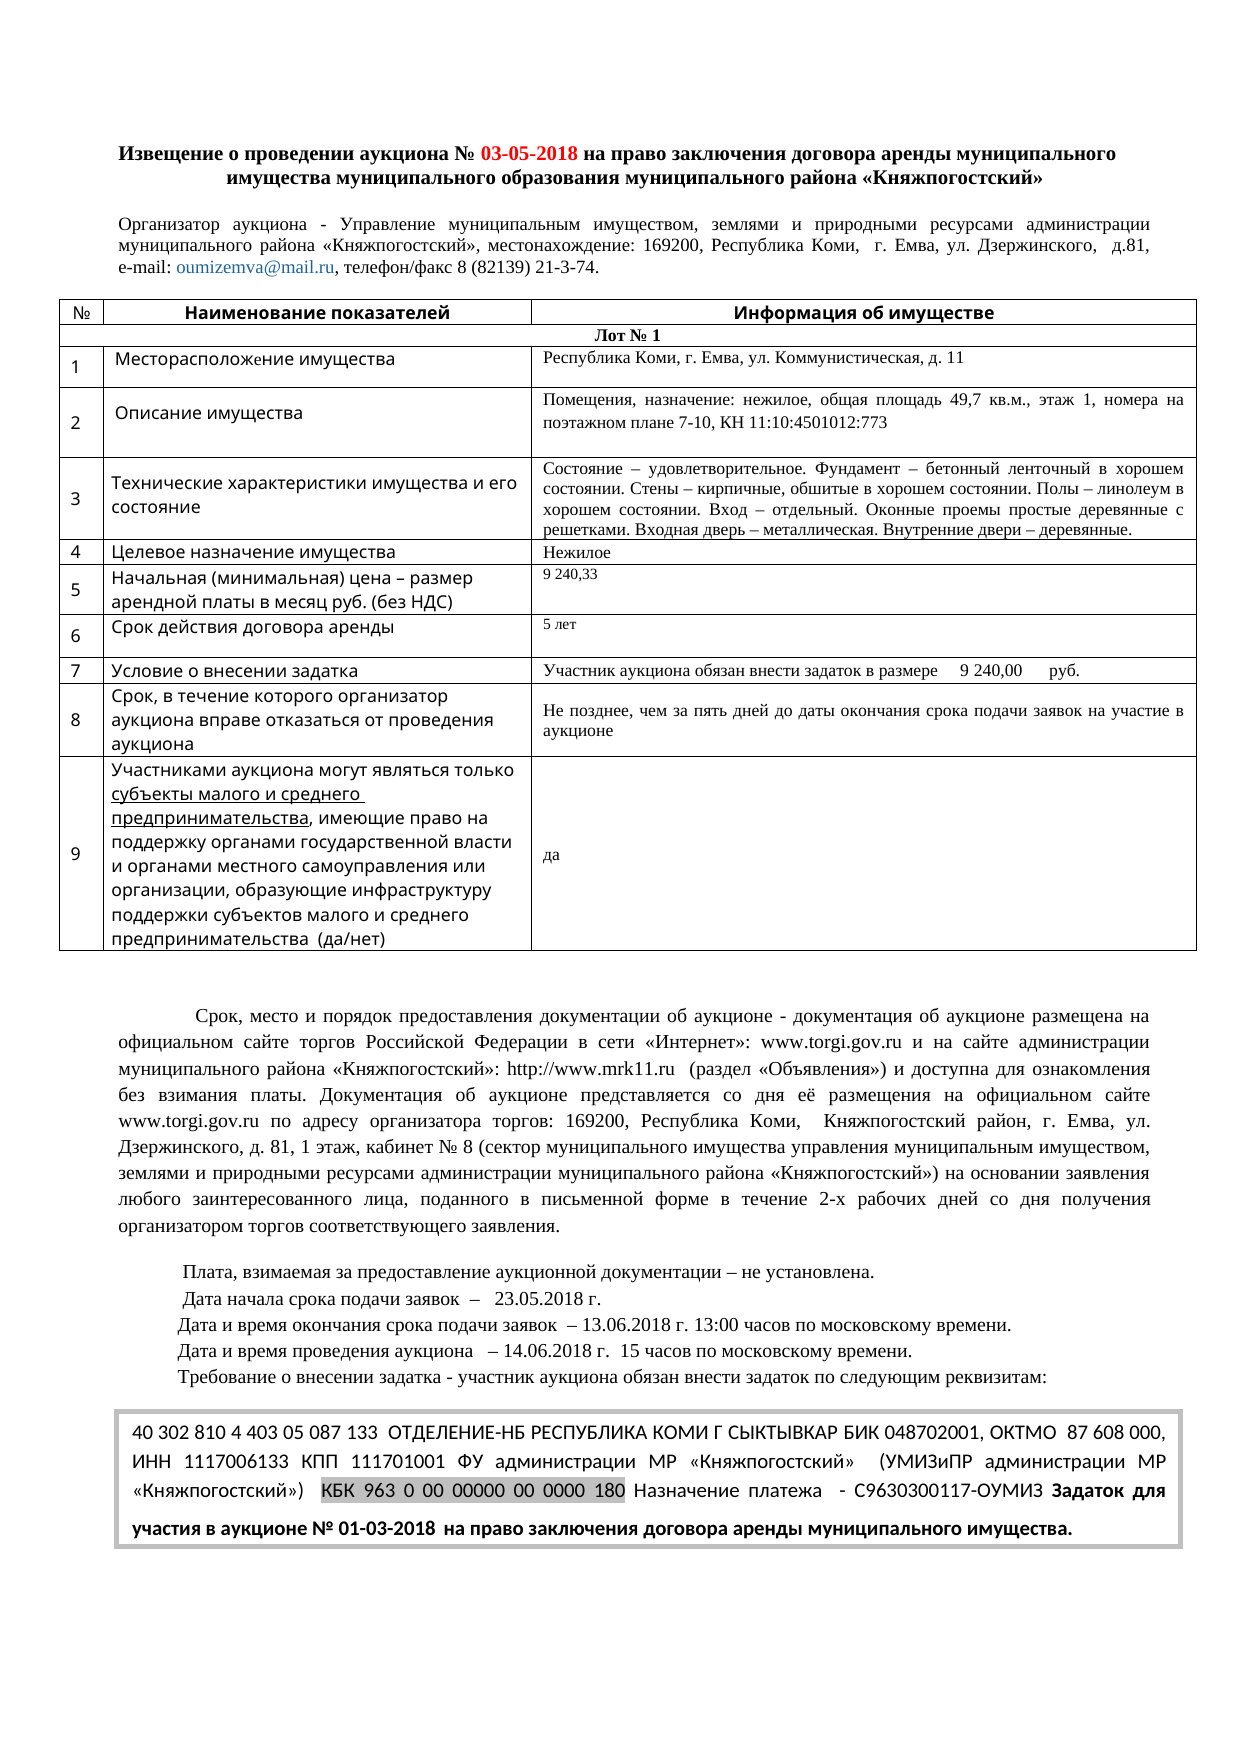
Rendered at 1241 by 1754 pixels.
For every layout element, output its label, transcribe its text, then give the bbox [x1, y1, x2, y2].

table_cell Участник аукциона обязан внести задаток в размере 9 240,00 руб. [532, 658, 1196, 682]
table_cell Помещения, назначение: нежилое, общая площадь 49,7 кв.м., этаж 1, номера на поэтажном плане 7-10, КН 11:10:4501012:773 [532, 388, 1196, 457]
table_cell Срок действия договора аренды [104, 615, 531, 657]
table_header Наименование показателей [104, 300, 531, 324]
table_cell 9 [60, 757, 103, 950]
table_cell Лот № 1 [60, 325, 1196, 346]
table_cell Состояние – удовлетворительное. Фундамент – бетонный ленточный в хорошем состоянии. Стены – кирпичные, обшитые в хорошем состоянии. Полы – линолеум в хорошем состоянии. Вход – отдельный. Оконные проемы простые деревянные с решетками. Входная дверь – металлическая. Внутренние двери – деревянные. [532, 458, 1196, 539]
table_header Информация об имуществе [532, 300, 1196, 324]
table_cell Условие о внесении задатка [104, 658, 531, 682]
text Дата и время окончания срока подачи заявок – 13.06.2018 г. 13:00 часов по московскому времени. [118, 1313, 1152, 1336]
table_cell 5 [60, 565, 103, 613]
table_cell 9 240,33 [532, 565, 1196, 613]
text Организатор аукциона - Управление муниципальным имуществом, землями и природными ресурсами администрации муниципального района «Княжпогостский», местонахождение: 169200, Республика Коми, г. Емва, ул. Дзержинского, д.81, e-mail: oumizemva@mail.ru, телефон/факс 8 (82139) 21-3-74. [118, 213, 1152, 277]
text имущества муниципального образования муниципального района «Княжпогостский» [118, 165, 1152, 189]
table_cell Описание имущества [104, 388, 531, 457]
text Срок, место и порядок предоставления документации об аукционе - документация об аукционе размещена на официальном сайте торгов Российской Федерации в сети «Интернет»: www.torgi.gov.ru и на сайте администрации муниципального района «Княжпогостский»: http://www.mrk11.ru (раздел «Объявления») и доступна для ознакомления без взимания платы. Документация об аукционе представляется со дня её размещения на официальном сайте www.torgi.gov.ru по адресу организатора торгов: 169200, Республика Коми, Княжпогостский район, г. Емва, ул. Дзержинского, д. 81, 1 этаж, кабинет № 8 (сектор муниципального имущества управления муниципальным имуществом, землями и природными ресурсами администрации муниципального района «Княжпогостский») на основании заявления любого заинтересованного лица, поданного в письменной форме в течение 2-х рабочих дней со дня получения организатором торгов соответствующего заявления. [118, 1004, 1152, 1236]
table_cell 1 [60, 347, 103, 387]
table_cell 6 [60, 615, 103, 657]
text Дата начала срока подачи заявок – 23.05.2018 г. [118, 1287, 1152, 1309]
table_cell Технические характеристики имущества и его состояние [104, 458, 531, 539]
table_cell Участниками аукциона могут являться только субъекты малого и среднего предпринимательства, имеющие право на поддержку органами государственной власти и органами местного самоуправления или организации, образующие инфраструктуру поддержки субъектов малого и среднего предпринимательства (да/нет) [104, 757, 531, 950]
table_cell Не позднее, чем за пять дней до даты окончания срока подачи заявок на участие в аукционе [532, 684, 1196, 756]
text Дата и время проведения аукциона – 14.06.2018 г. 15 часов по московскому времени. [118, 1339, 1152, 1362]
table_header № [60, 300, 103, 324]
table_cell 8 [60, 684, 103, 756]
table_cell 3 [60, 458, 103, 539]
table_cell Месторасположение имущества [104, 347, 531, 387]
text Извещение о проведении аукциона № 03-05-2018 на право заключения договора аренды муниципального [118, 141, 1152, 165]
table_cell да [532, 757, 1196, 950]
table_cell 4 [60, 540, 103, 564]
table_cell 7 [60, 658, 103, 682]
text Требование о внесении задатка - участник аукциона обязан внести задаток по следующим реквизитам: [118, 1365, 1152, 1388]
table_cell Республика Коми, г. Емва, ул. Коммунистическая, д. 11 [532, 347, 1196, 387]
table_cell Нежилое [532, 540, 1196, 564]
text Плата, взимаемая за предоставление аукционной документации – не установлена. [118, 1261, 1152, 1283]
table_cell 5 лет [532, 615, 1196, 657]
table_cell 2 [60, 388, 103, 457]
table_cell Начальная (минимальная) цена – размер арендной платы в месяц руб. (без НДС) [104, 565, 531, 613]
table_cell Целевое назначение имущества [104, 540, 531, 564]
table_cell Срок, в течение которого организатор аукциона вправе отказаться от проведения аукциона [104, 684, 531, 756]
